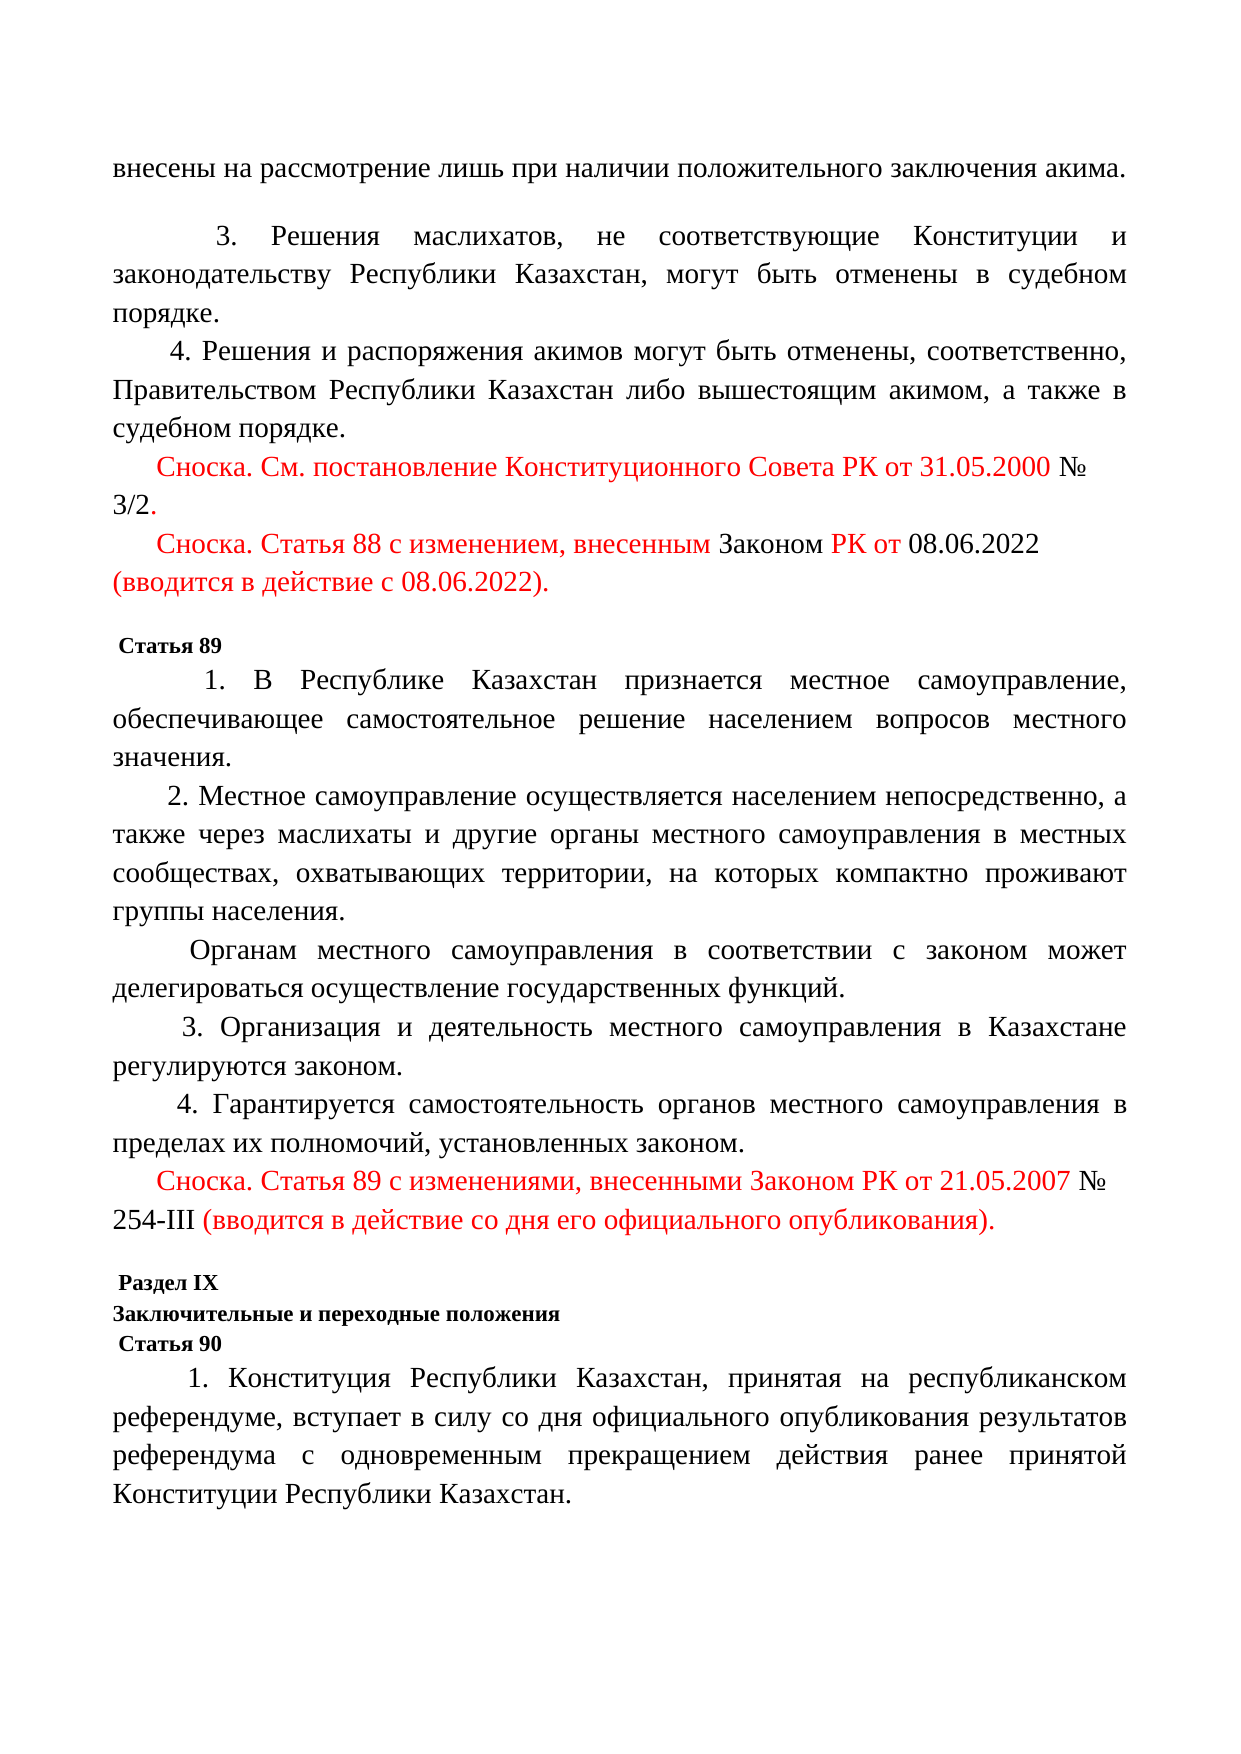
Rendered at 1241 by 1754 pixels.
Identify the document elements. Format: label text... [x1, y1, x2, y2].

text 1. Конституция Республики Казахстан, принятая на республиканском референдуме, вступает в силу со дня официального опубликования результатов референдума с одновременным прекращением действия ранее принятой Конституции Республики Казахстан. [112, 1360, 1128, 1509]
text Статья 89 [112, 632, 1128, 658]
text 3. Решения маслихатов, не соответствующие Конституции и законодательству Республики Казахстан, могут быть отменены в судебном порядке. [112, 218, 1128, 328]
text 4. Гарантируется самостоятельность органов местного самоуправления в пределах их полномочий, установленных законом. [112, 1086, 1128, 1158]
text 2. Местное самоуправление осуществляется населением непосредственно, а также через маслихаты и другие органы местного самоуправления в местных сообществах, охватывающих территории, на которых компактно проживают группы населения. [112, 778, 1128, 927]
text 1. В Республике Казахстан признается местное самоуправление, обеспечивающее самостоятельное решение населением вопросов местного значения. [112, 662, 1128, 773]
text Органам местного самоуправления в соответствии с законом может делегироваться осуществление государственных функций. [112, 932, 1128, 1004]
text Сноска. Статья 89 с изменениями, внесенными Законом РК от 21.05.2007 № 254-III (вводится в действие со дня его официального опубликования). [112, 1163, 1128, 1266]
text Сноска. См. постановление Конституционного Совета РК от 31.05.2000 № 3/2. Сноска. Статья 88 с изменением, внесенным Законом РК от 08.06.2022 (вводится в действие с 08.06.2022). [112, 449, 1128, 628]
text Раздел IX Заключительные и переходные положения [112, 1269, 1128, 1326]
text 3. Организация и деятельность местного самоуправления в Казахстане регулируются законом. [112, 1009, 1128, 1081]
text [112, 150, 1128, 214]
text Статья 90 [112, 1330, 1128, 1356]
text 4. Решения и распоряжения акимов могут быть отменены, соответственно, Правительством Республики Казахстан либо вышестоящим акимом, а также в судебном порядке. [112, 333, 1128, 444]
